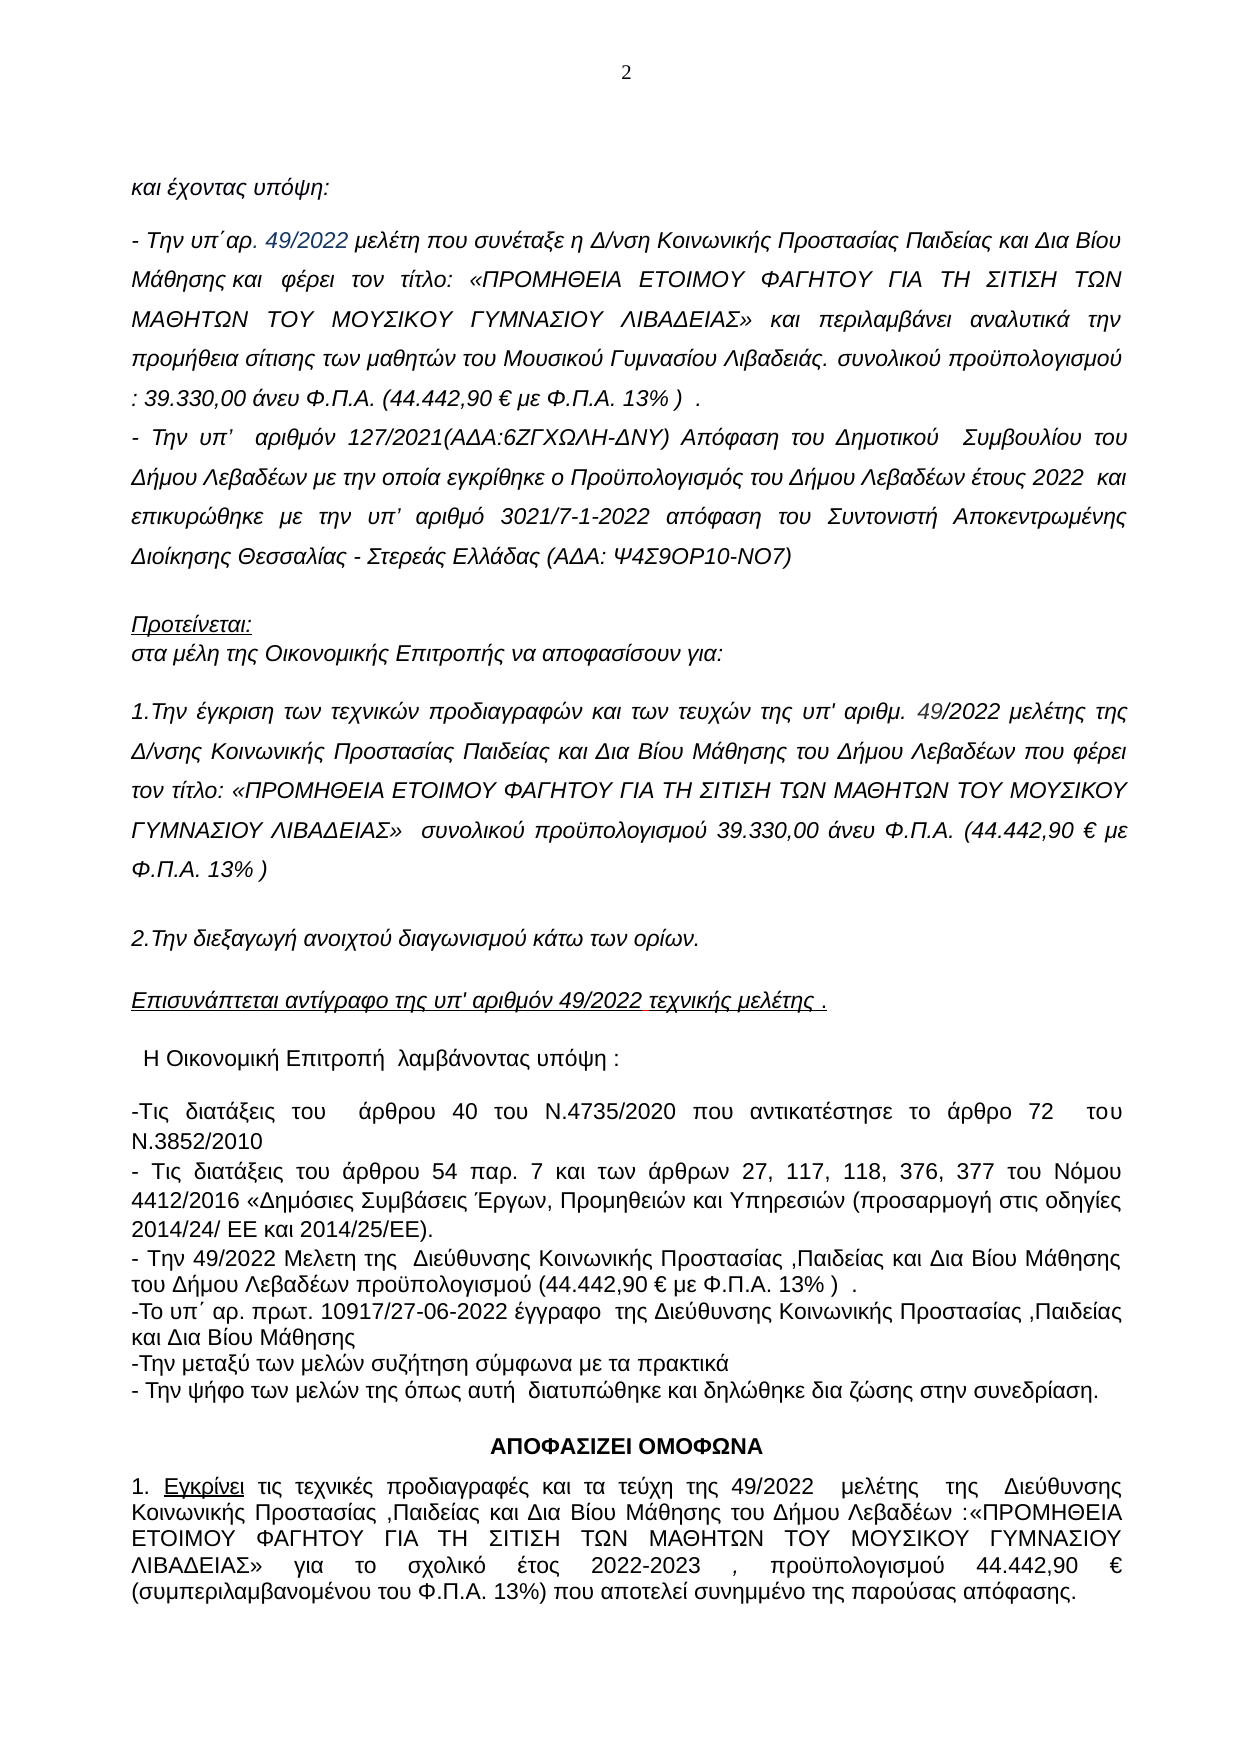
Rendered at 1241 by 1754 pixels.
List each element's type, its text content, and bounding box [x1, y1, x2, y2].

list 2.Την διεξαγωγή ανοιχτού διαγωνισμού κάτω των ορίων. [131, 925, 1122, 951]
text στα μέλη της Οικονομικής Επιτροπής να αποφασίσουν για: [131, 640, 1122, 667]
text - Τις διατάξεις του άρθρου 54 παρ. 7 και των άρθρων 27, 117, 118, 376, 377 του Νόμου 4412/2016 «Δημόσιες Συμβάσεις Έργων, Προμηθειών και Υπηρεσιών (προσαρμογή στις οδηγίες 2014/24/ ΕΕ και 2014/25/ΕΕ). [131, 1158, 1122, 1242]
text και έχοντας υπόψη: [131, 174, 1122, 200]
text - Την υπ΄αρ. 49/2022 μελέτη που συνέταξε η Δ/νση Κοινωνικής Προστασίας Παιδείας και Δια Βίου Μάθησης και φέρει τον τίτλο: «ΠΡΟΜΗΘΕΙΑ ΕΤΟΙΜΟΥ ΦΑΓΗΤΟΥ ΓΙΑ ΤΗ ΣΙΤΙΣΗ ΤΩΝ ΜΑΘΗΤΩΝ ΤΟΥ ΜΟΥΣΙΚΟΥ ΓΥΜΝΑΣΙΟΥ ΛΙΒΑΔΕΙΑΣ» και περιλαμβάνει αναλυτικά την προμήθεια σίτισης των μαθητών του Μουσικού Γυμνασίου Λιβαδειάς. συνολικού προϋπολογισμού : 39.330,00 άνευ Φ.Π.Α. (44.442,90 € με Φ.Π.Α. 13% ) . [131, 227, 1122, 411]
list 1. Εγκρίνει τις τεχνικές προδιαγραφές και τα τεύχη της 49/2022 μελέτης της Διεύθυνσης Κοινωνικής Προστασίας ,Παιδείας και Δια Βίου Μάθησης του Δήμου Λεβαδέων :«ΠΡΟΜΗΘΕΙΑ ΕΤΟΙΜΟΥ ΦΑΓΗΤΟΥ ΓΙΑ ΤΗ ΣΙΤΙΣΗ ΤΩΝ ΜΑΘΗΤΩΝ ΤΟΥ ΜΟΥΣΙΚΟΥ ΓΥΜΝΑΣΙΟΥ ΛΙΒΑΔΕΙΑΣ» για το σχολικό έτος 2022-2023 , προϋπολογισμού 44.442,90 € (συμπεριλαμβανομένου του Φ.Π.Α. 13%) που αποτελεί συνημμένο της παρούσας απόφασης. [131, 1473, 1122, 1604]
text -Τις διατάξεις του άρθρου 40 του Ν.4735/2020 που αντικατέστησε το άρθρο 72 του Ν.3852/2010 [131, 1098, 1122, 1154]
text ΑΠΟΦΑΣΙΖΕΙ ΟΜΟΦΩΝΑ [131, 1433, 1122, 1459]
text - Την υπ’ αριθμόν 127/2021(ΑΔΑ:6ΖΓΧΩΛΗ-ΔΝΥ) Απόφαση του Δημοτικού Συμβουλίου του Δήμου Λεβαδέων με την οποία εγκρίθηκε ο Προϋπολογισμός του Δήμου Λεβαδέων έτους 2022 και επικυρώθηκε με την υπ’ αριθμό 3021/7-1-2022 απόφαση του Συντονιστή Αποκεντρωμένης Διοίκησης Θεσσαλίας - Στερεάς Ελλάδας (ΑΔΑ: Ψ4Σ9ΟΡ10-ΝΟ7) [131, 424, 1128, 569]
text Προτείνεται: [131, 611, 1122, 638]
text Επισυνάπτεται αντίγραφο της υπ' αριθμόν 49/2022 τεχνικής μελέτης . [131, 987, 1122, 1013]
text 1.Την έγκριση των τεχνικών προδιαγραφών και των τευχών της υπ' αριθμ. 49/2022 μελέτης της Δ/νσης Κοινωνικής Προστασίας Παιδείας και Δια Βίου Μάθησης του Δήμου Λεβαδέων που φέρει τον τίτλο: «ΠΡΟΜΗΘΕΙΑ ΕΤΟΙΜΟΥ ΦΑΓΗΤΟΥ ΓΙΑ ΤΗ ΣΙΤΙΣΗ ΤΩΝ ΜΑΘΗΤΩΝ ΤΟΥ ΜΟΥΣΙΚΟΥ ΓΥΜΝΑΣΙΟΥ ΛΙΒΑΔΕΙΑΣ» συνολικού προϋπολογισμού 39.330,00 άνευ Φ.Π.Α. (44.442,90 € με Φ.Π.Α. 13% ) [131, 698, 1128, 882]
text Η Οικονομική Επιτροπή λαμβάνοντας υπόψη : [131, 1045, 1122, 1071]
list - Την ψήφο των μελών της όπως αυτή διατυπώθηκε και δηλώθηκε δια ζώσης στην συνεδρίαση. [131, 1377, 1122, 1403]
list -Την μεταξύ των μελών συζήτηση σύμφωνα με τα πρακτικά [131, 1350, 1122, 1377]
text - Την 49/2022 Μελετη της Διεύθυνσης Κοινωνικής Προστασίας ,Παιδείας και Δια Βίου Μάθησης του Δήμου Λεβαδέων προϋπολογισμού (44.442,90 € με Φ.Π.Α. 13% ) . [131, 1245, 1122, 1298]
text -Το υπ΄ αρ. πρωτ. 10917/27-06-2022 έγγραφο της Διεύθυνσης Κοινωνικής Προστασίας ,Παιδείας και Δια Βίου Μάθησης [131, 1298, 1122, 1350]
